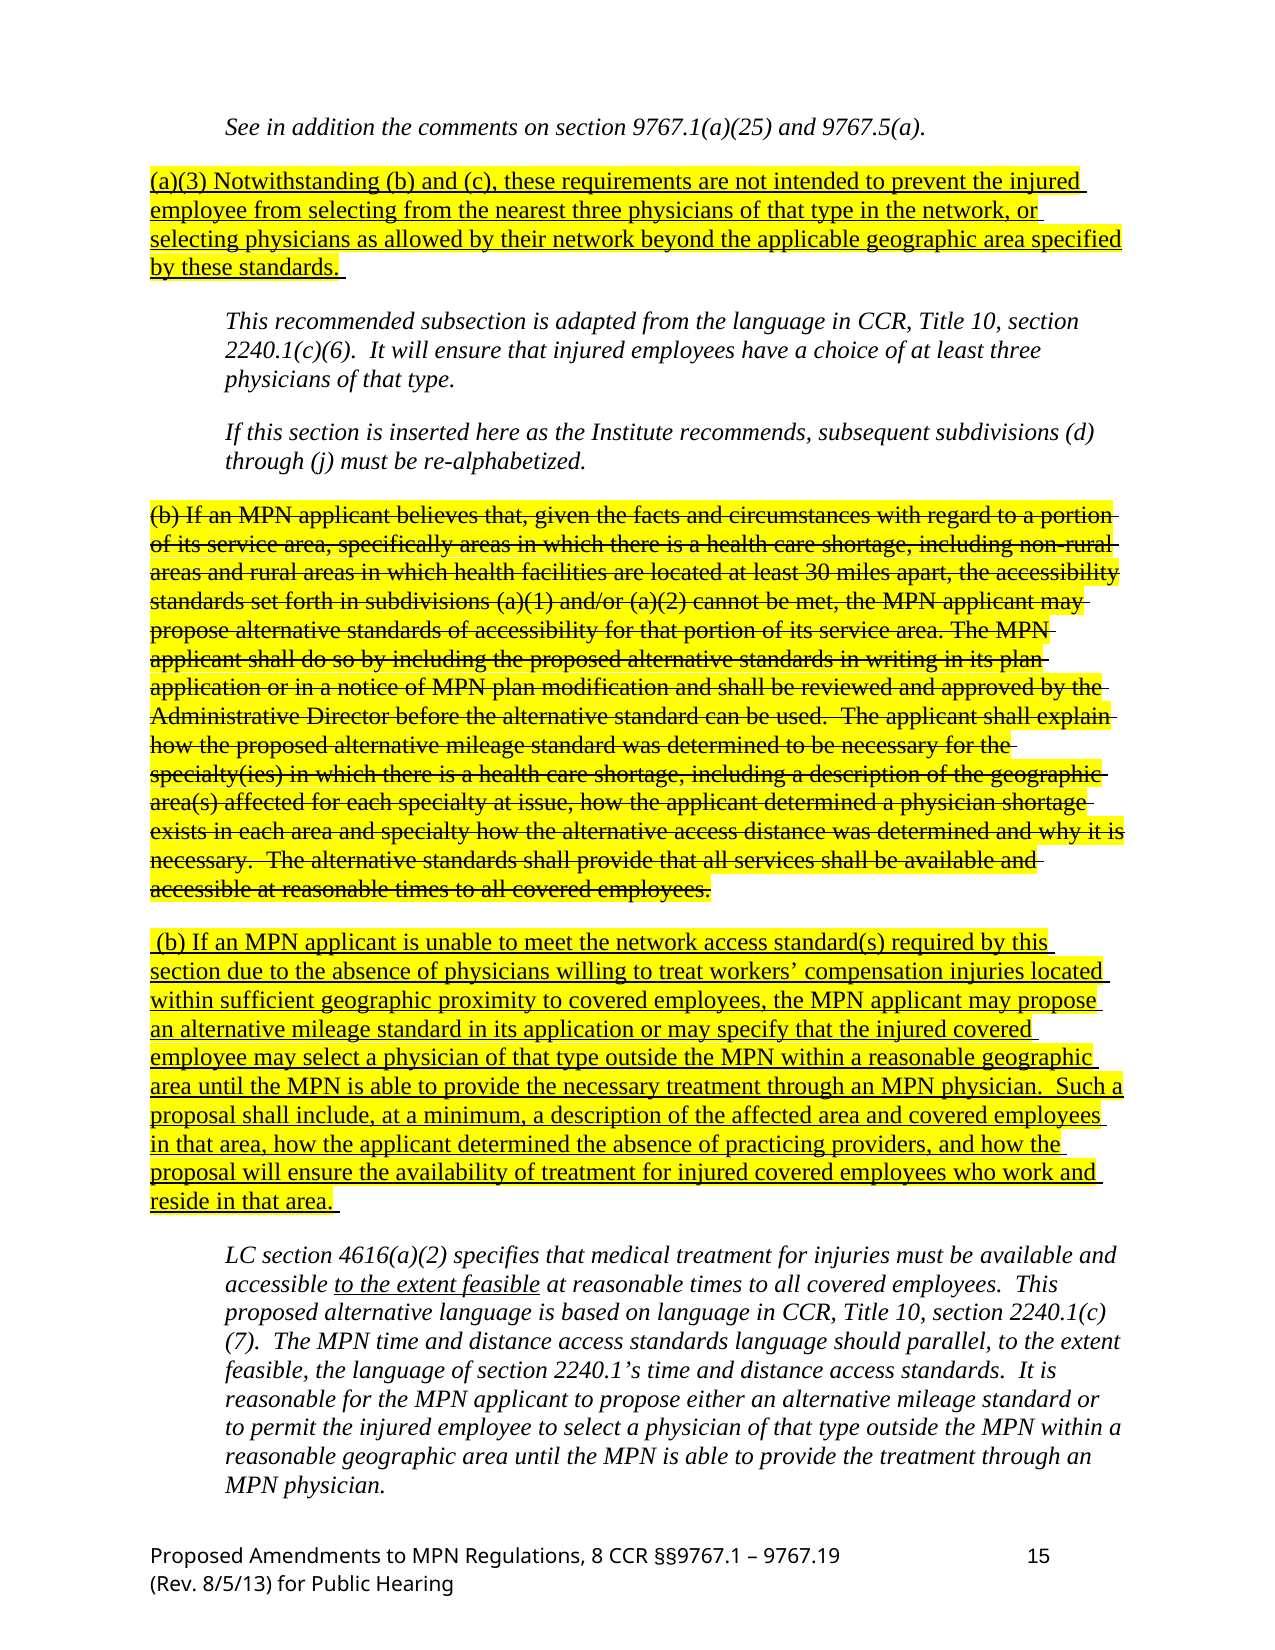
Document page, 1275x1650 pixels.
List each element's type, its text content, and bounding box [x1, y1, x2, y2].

text This recommended subsection is adapted from the language in CCR, Title 10, section 2240.1(c)(6). It will ensure that injured employees have a choice of at least three physicians of that type. [225, 306, 1125, 392]
text LC section 4616(a)(2) specifies that medical treatment for injuries must be available and accessible to the extent feasible at reasonable times to all covered employees. This proposed alternative language is based on language in CCR, Title 10, section 2240.1(c)(7). The MPN time and distance access standards language should parallel, to the extent feasible, the language of section 2240.1’s time and distance access standards. It is reasonable for the MPN applicant to propose either an alternative mileage standard or to permit the injured employee to select a physician of that type outside the MPN within a reasonable geographic area until the MPN is able to provide the treatment through an MPN physician. [225, 1240, 1125, 1499]
text If this section is inserted here as the Institute recommends, subsequent subdivisions (d) through (j) must be re-alphabetized. [225, 417, 1125, 475]
text (b) If an MPN applicant believes that, given the facts and circumstances with regard to a portion of its service area, specifically areas in which there is a health care shortage, including non-rural areas and rural areas in which health facilities are located at least 30 miles apart, the accessibility standards set forth in subdivisions (a)(1) and/or (a)(2) cannot be met, the MPN applicant may propose alternative standards of accessibility for that portion of its service area. The MPN applicant shall do so by including the proposed alternative standards in writing in its plan application or in a notice of MPN plan modification and shall be reviewed and approved by the Administrative Director before the alternative standard can be used. The applicant shall explain how the proposed alternative mileage standard was determined to be necessary for the specialty(ies) in which there is a health care shortage, including a description of the geographic area(s) affected for each specialty at issue, how the applicant determined a physician shortage exists in each area and specialty how the alternative access distance was determined and why it is necessary. The alternative standards shall provide that all services shall be available and accessible at reasonable times to all covered employees. [150, 500, 1125, 832]
text (a)(3) Notwithstanding (b) and (c), these requirements are not intended to prevent the injured employee from selecting from the nearest three physicians of that type in the network, or selecting physicians as allowed by their network beyond the applicable geographic area specified by these standards. [150, 166, 1125, 281]
text (b) If an MPN applicant is unable to meet the network access standard(s) required by this section due to the absence of physicians willing to treat workers’ compensation injuries located within sufficient geographic proximity to covered employees, the MPN applicant may propose an alternative mileage standard in its application or may specify that the injured covered employee may select a physician of that type outside the MPN within a reasonable geographic area until the MPN is able to provide the necessary treatment through an MPN physician. Such a proposal shall include, at a minimum, a description of the affected area and covered employees in that area, how the applicant determined the absence of practicing providers, and how the proposal will ensure the availability of treatment for injured covered employees who work and reside in that area. [150, 927, 1125, 1215]
text See in addition the comments on section 9767.1(a)(25) and 9767.5(a). [225, 112, 1125, 141]
